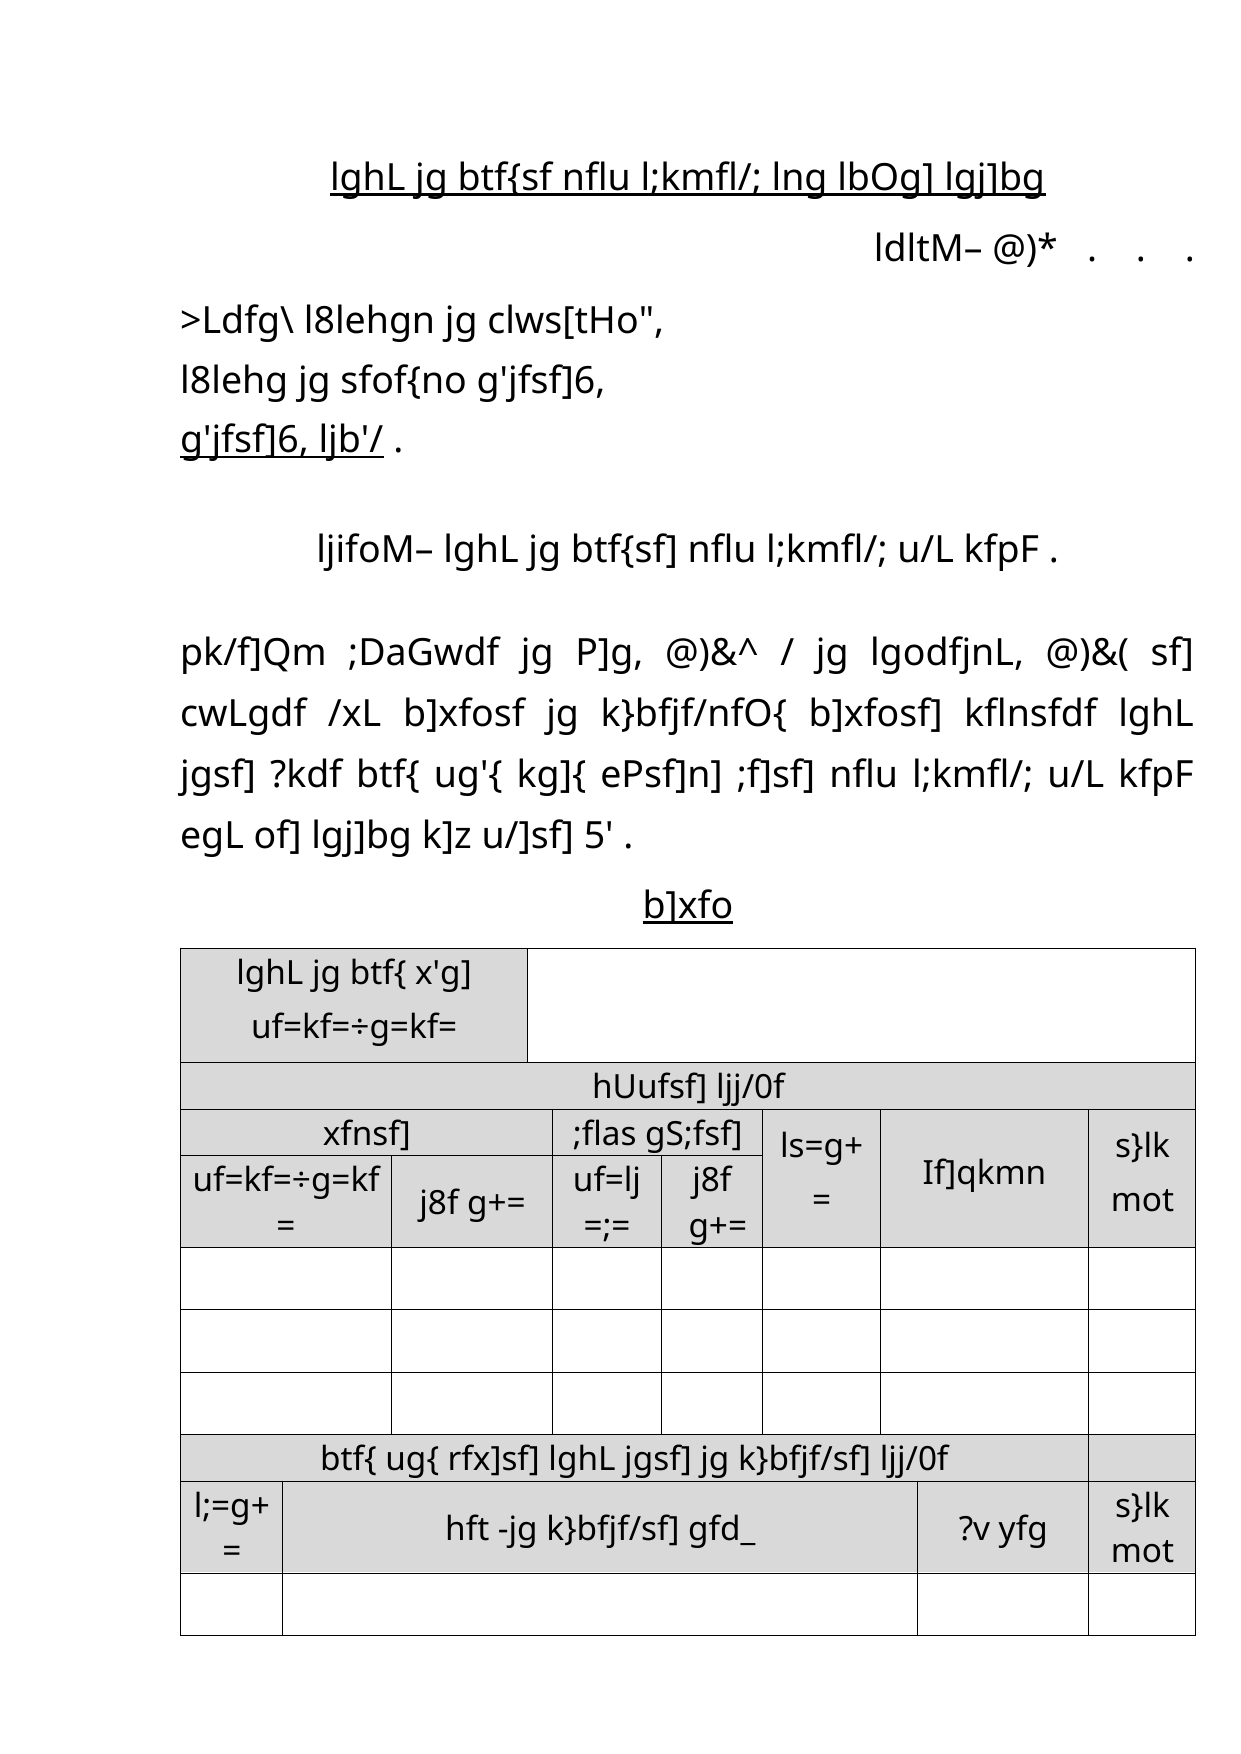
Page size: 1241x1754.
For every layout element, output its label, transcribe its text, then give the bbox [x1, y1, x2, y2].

table_cell [553, 1248, 661, 1309]
table_cell [181, 1574, 282, 1635]
table_cell [1089, 1373, 1195, 1434]
table_cell [662, 1310, 762, 1372]
text g'jfsf]6, ljb'/ . [180, 412, 1195, 463]
table_cell j8f g+= [392, 1156, 552, 1247]
text pk/f]Qm ;DaGwdf jg P]g, @)&^ / jg lgodfjnL, @)&( sf] cwLgdf /xL b]xfosf jg k}bfjf/nfO{ b]xfosf] kflnsfdf lghL jgsf] ?kdf btf{ ug'{ kg]{ ePsf]n] ;f]sf] nflu l;kmfl/; u/L kfpF egL of] lgj]bg k]z u/]sf] 5' . [180, 625, 1195, 859]
table_cell hft -jg k}bfjf/sf] gfd_ [283, 1482, 917, 1572]
text ldltM– @)* . . . [180, 222, 1195, 273]
table_cell ls=g+= [763, 1110, 880, 1247]
text l8lehg jg sfof{no g'jfsf]6, [180, 353, 1195, 404]
table_cell uf=kf=÷g=kf= [181, 1156, 391, 1247]
table_cell [763, 1310, 880, 1372]
table_cell [181, 1248, 391, 1309]
table_cell j8f g+= [662, 1156, 762, 1247]
table_cell l;=g+= [181, 1482, 282, 1572]
table_cell ;flas gS;fsf] [553, 1110, 762, 1155]
table_cell [392, 1373, 552, 1434]
text >Ldfg\ l8lehgn jg clws[tHo", [180, 293, 1195, 344]
table_cell [763, 1248, 880, 1309]
table_cell uf=lj=;= [553, 1156, 661, 1247]
table_cell [763, 1373, 880, 1434]
text ljifoM– lghL jg btf{sf] nflu l;kmfl/; u/L kfpF . [180, 523, 1195, 574]
table_cell [1089, 1435, 1195, 1481]
table_cell [918, 1574, 1088, 1635]
text lghL jg btf{sf nflu l;kmfl/; lng lbOg] lgj]bg [180, 150, 1195, 201]
table_cell [392, 1310, 552, 1372]
table_cell [881, 1248, 1088, 1309]
table_header lghL jg btf{ x'g] uf=kf=÷g=kf= [181, 949, 527, 1062]
table_cell [181, 1310, 391, 1372]
table_cell [392, 1248, 552, 1309]
table_cell btf{ ug{ rfx]sf] lghL jgsf] jg k}bfjf/sf] ljj/0f [181, 1435, 1088, 1481]
text b]xfo [180, 878, 1195, 929]
table_cell ?v yfg [918, 1482, 1088, 1572]
table_cell [662, 1248, 762, 1309]
table_cell [553, 1373, 661, 1434]
table_cell [553, 1310, 661, 1372]
table_cell If]qkmn [881, 1110, 1088, 1247]
table_cell [662, 1373, 762, 1434]
table_cell [1089, 1248, 1195, 1309]
table_cell s}lkmot [1089, 1482, 1195, 1572]
table_cell [1089, 1310, 1195, 1372]
table_header [528, 949, 1195, 1062]
table_cell s}lkmot [1089, 1110, 1195, 1247]
table_cell [881, 1373, 1088, 1434]
table_cell [181, 1373, 391, 1434]
table_cell hUufsf] ljj/0f [181, 1063, 1195, 1109]
table_cell [881, 1310, 1088, 1372]
table_cell xfnsf] [181, 1110, 552, 1155]
table_cell [283, 1574, 917, 1635]
table_cell [1089, 1574, 1195, 1635]
